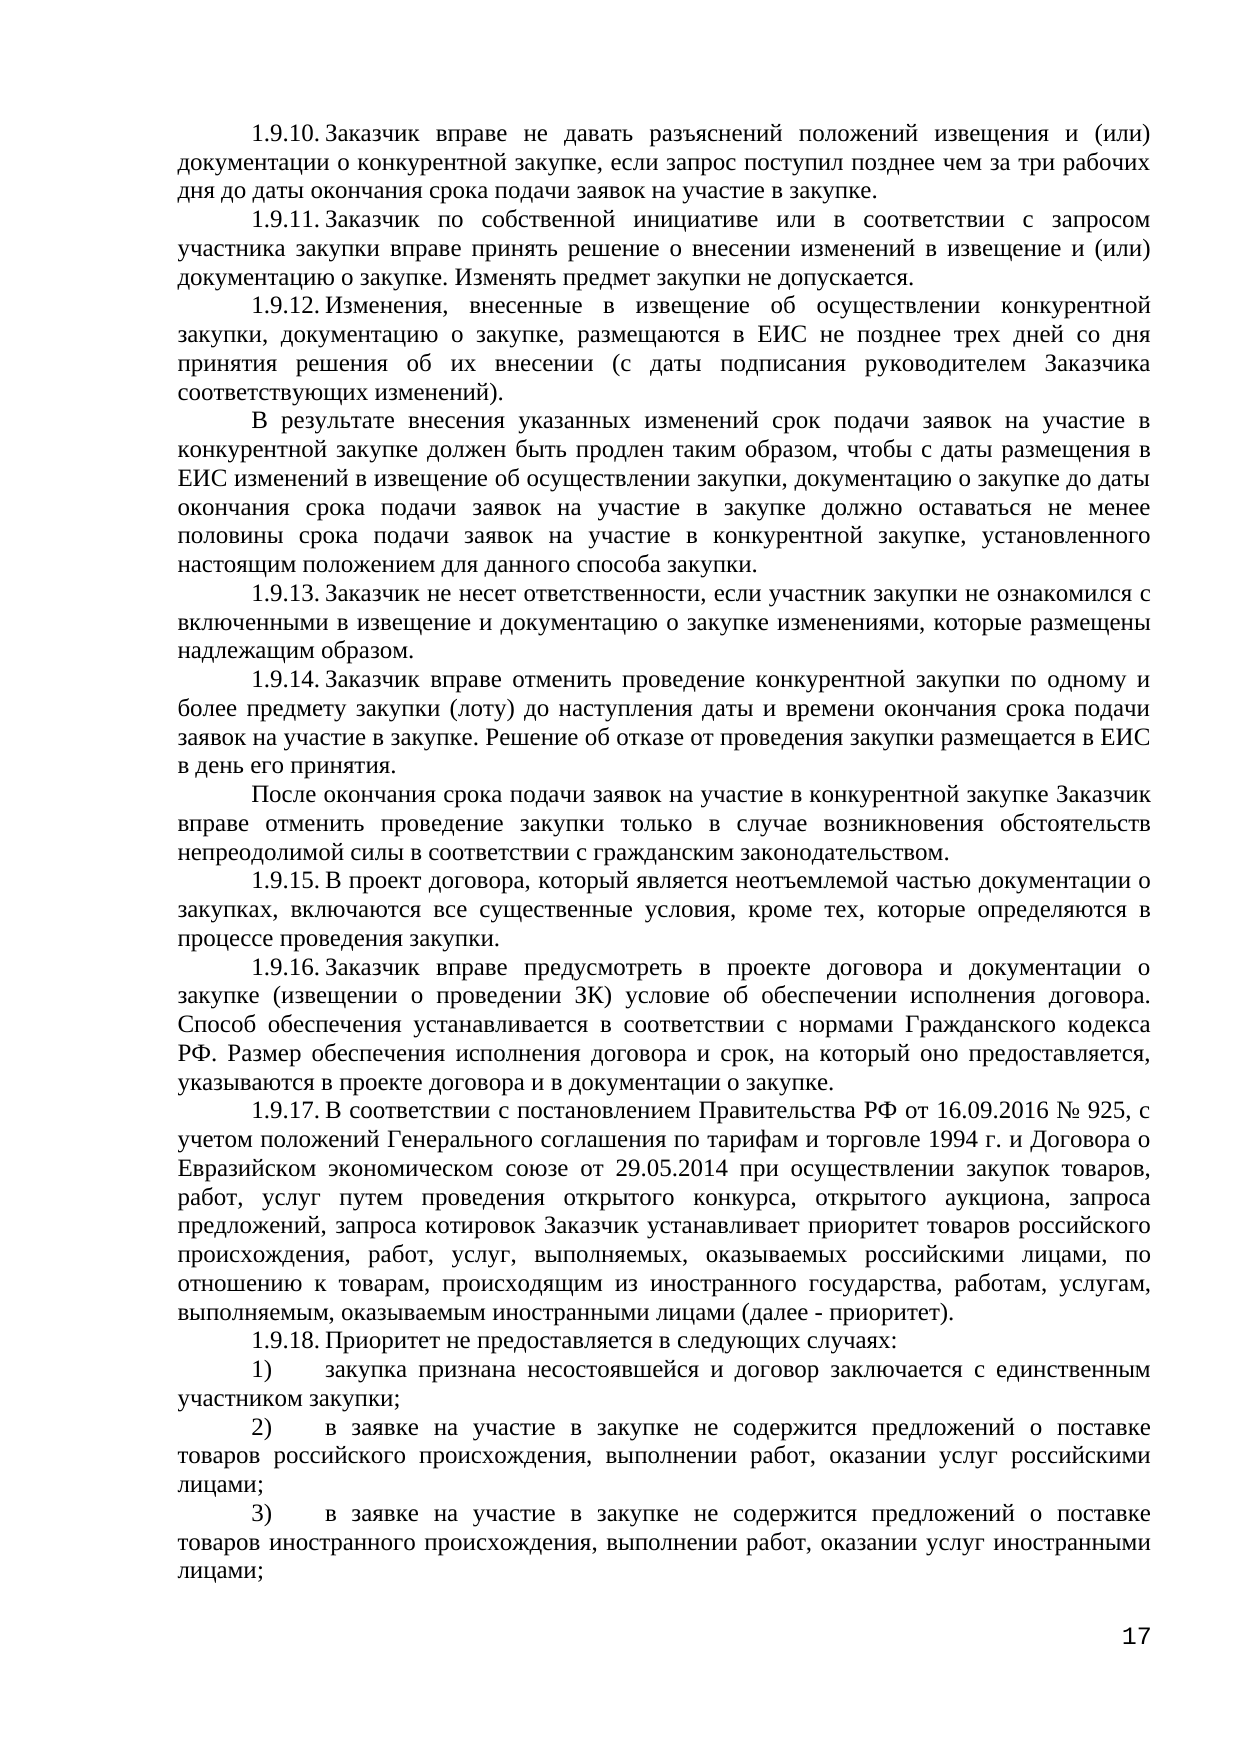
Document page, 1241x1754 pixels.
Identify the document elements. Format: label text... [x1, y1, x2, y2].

text 1.9.16. Заказчик вправе предусмотреть в проекте договора и документации о закупке (извещении о проведении ЗК) условие об обеспечении исполнения договора. Способ обеспечения устанавливается в соответствии с нормами Гражданского кодекса РФ. Размер обеспечения исполнения договора и срок, на который оно предоставляется, указываются в проекте договора и в документации о закупке. [177, 952, 1152, 1096]
text 3) в заявке на участие в закупке не содержится предложений о поставке товаров иностранного происхождения, выполнении работ, оказании услуг иностранными лицами; [177, 1498, 1152, 1584]
text 1.9.12. Изменения, внесенные в извещение об осуществлении конкурентной закупки, документацию о закупке, размещаются в ЕИС не позднее трех дней со дня принятия решения об их внесении (с даты подписания руководителем Заказчика соответствующих изменений). [177, 291, 1152, 406]
text 1.9.17. В соответствии с постановлением Правительства РФ от 16.09.2016 № 925, с учетом положений Генерального соглашения по тарифам и торговле 1994 г. и Договора о Евразийском экономическом союзе от 29.05.2014 при осуществлении закупок товаров, работ, услуг путем проведения открытого конкурса, открытого аукциона, запроса предложений, запроса котировок Заказчик устанавливает приоритет товаров российского происхождения, работ, услуг, выполняемых, оказываемых российскими лицами, по отношению к товарам, происходящим из иностранного государства, работам, услугам, выполняемым, оказываемым иностранными лицами (далее - приоритет). [177, 1096, 1152, 1326]
text 2) в заявке на участие в закупке не содержится предложений о поставке товаров российского происхождения, выполнении работ, оказании услуг российскими лицами; [177, 1412, 1152, 1498]
text В результате внесения указанных изменений срок подачи заявок на участие в конкурентной закупке должен быть продлен таким образом, чтобы с даты размещения в ЕИС изменений в извещение об осуществлении закупки, документацию о закупке до даты окончания срока подачи заявок на участие в закупке должно оставаться не менее половины срока подачи заявок на участие в конкурентной закупке, установленного настоящим положением для данного способа закупки. [177, 406, 1152, 578]
text 1.9.18. Приоритет не предоставляется в следующих случаях: [177, 1326, 1152, 1354]
text 1.9.11. Заказчик по собственной инициативе или в соответствии с запросом участника закупки вправе принять решение о внесении изменений в извещение и (или) документацию о закупке. Изменять предмет закупки не допускается. [177, 204, 1152, 291]
text 1.9.13. Заказчик не несет ответственности, если участник закупки не ознакомился с включенными в извещение и документацию о закупке изменениями, которые размещены надлежащим образом. [177, 578, 1152, 664]
text 1) закупка признана несостоявшейся и договор заключается с единственным участником закупки; [177, 1354, 1152, 1412]
text 1.9.14. Заказчик вправе отменить проведение конкурентной закупки по одному и более предмету закупки (лоту) до наступления даты и времени окончания срока подачи заявок на участие в закупке. Решение об отказе от проведения закупки размещается в ЕИС в день его принятия. [177, 664, 1152, 779]
text 1.9.10. Заказчик вправе не давать разъяснений положений извещения и (или) документации о конкурентной закупке, если запрос поступил позднее чем за три рабочих дня до даты окончания срока подачи заявок на участие в закупке. [177, 118, 1152, 204]
text 1.9.15. В проект договора, который является неотъемлемой частью документации о закупках, включаются все существенные условия, кроме тех, которые определяются в процессе проведения закупки. [177, 866, 1152, 952]
text После окончания срока подачи заявок на участие в конкурентной закупке Заказчик вправе отменить проведение закупки только в случае возникновения обстоятельств непреодолимой силы в соответствии с гражданским законодательством. [177, 779, 1152, 866]
